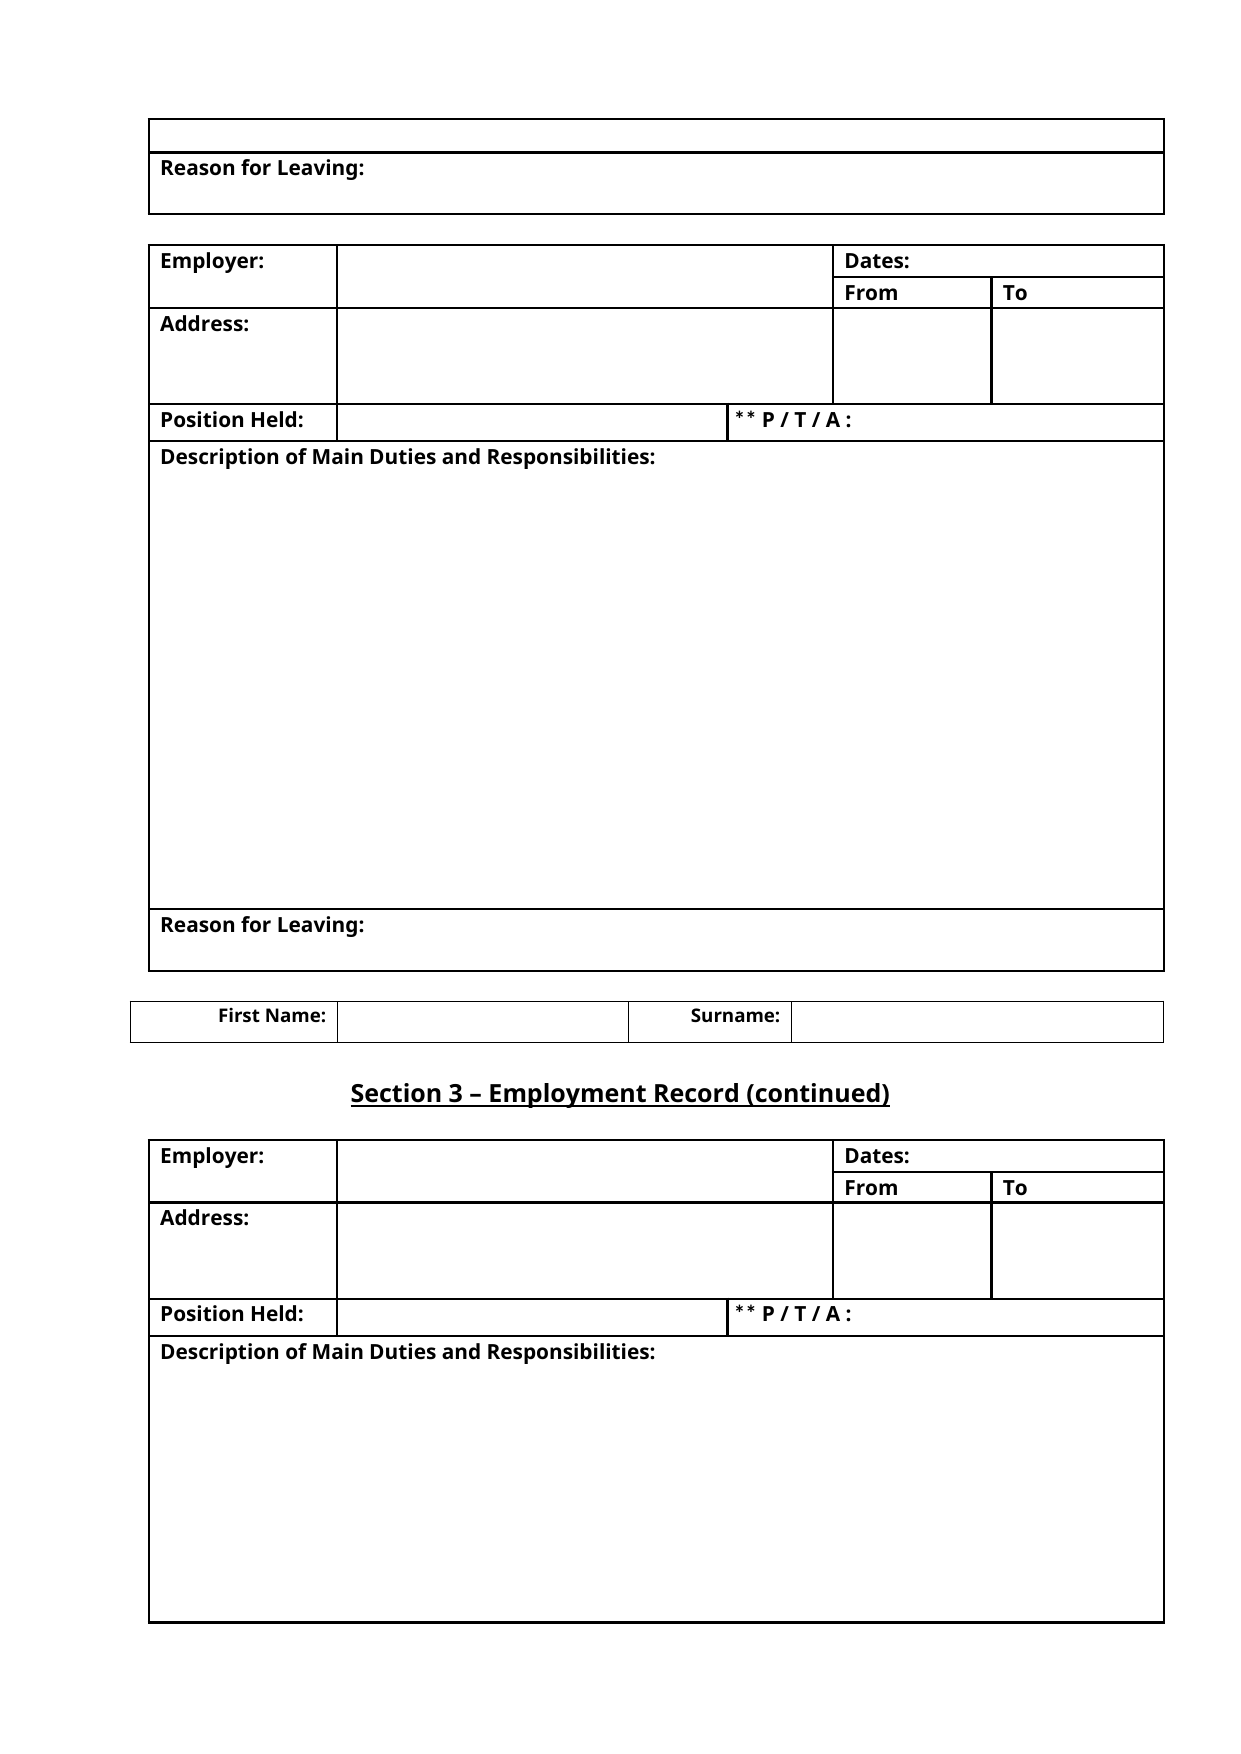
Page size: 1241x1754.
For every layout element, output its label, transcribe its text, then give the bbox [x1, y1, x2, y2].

table_cell [834, 309, 990, 403]
table_header Surname: [629, 1002, 791, 1042]
table_header [792, 1002, 1163, 1042]
table_cell Address: [150, 309, 336, 403]
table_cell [150, 442, 1163, 908]
table_cell To [993, 1173, 1163, 1201]
table_header Employer: [150, 1141, 336, 1201]
table_header [338, 1002, 628, 1042]
table_cell Position Held: [150, 1300, 336, 1335]
table_header [338, 246, 832, 307]
table_cell [338, 1204, 832, 1297]
table_cell To [993, 278, 1163, 307]
table_cell [338, 309, 832, 403]
subtitle Section 3 – Employment Record (continued) [148, 1076, 1092, 1110]
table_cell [150, 120, 1163, 151]
table_cell Position Held: [150, 405, 336, 440]
table_cell From [834, 1173, 990, 1201]
table_cell [338, 1300, 726, 1335]
table_cell Reason for Leaving: [150, 154, 1163, 213]
table_header First Name: [131, 1002, 337, 1042]
table_cell Reason for Leaving: [150, 910, 1163, 970]
table_cell Address: [150, 1204, 336, 1297]
table_cell [993, 309, 1163, 403]
table_cell ** P / T / A : [729, 1300, 1163, 1335]
table_cell [834, 1204, 990, 1297]
table_header Employer: [150, 246, 336, 307]
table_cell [150, 1337, 1163, 1621]
table_header [338, 1141, 832, 1201]
table_cell ** P / T / A : [729, 405, 1163, 440]
table_cell [993, 1204, 1163, 1297]
table_cell [338, 405, 726, 440]
table_header Dates: [834, 1141, 1163, 1171]
table_cell From [834, 278, 990, 307]
table_header Dates: [834, 246, 1163, 276]
